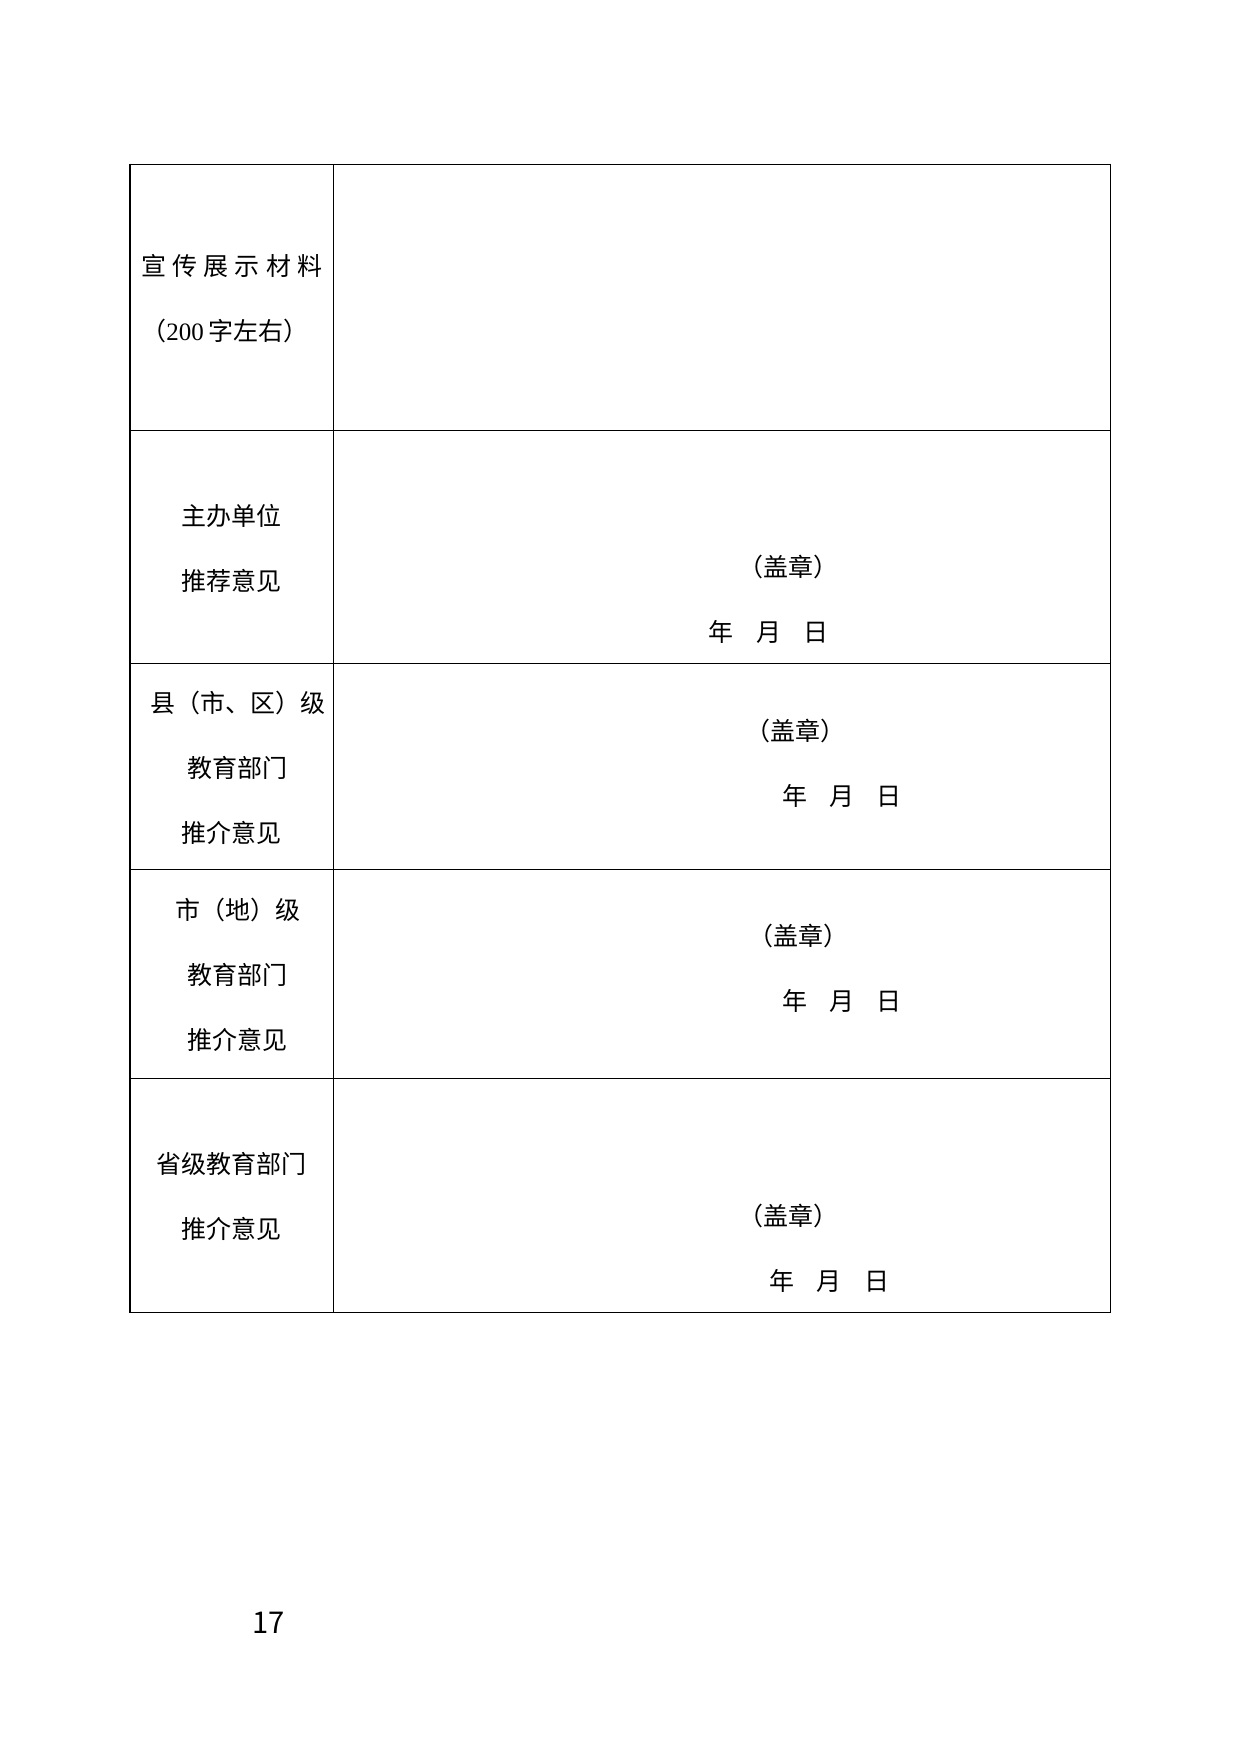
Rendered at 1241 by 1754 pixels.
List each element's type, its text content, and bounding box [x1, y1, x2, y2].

table_cell 市（地）级 教育部门 推介意见 [131, 870, 333, 1078]
table_cell 县（市、区）级 教育部门 推介意见 [131, 664, 333, 868]
table_cell （盖章） 年 月 日 [334, 1079, 1110, 1312]
table_cell （盖章） 年 月 日 [334, 431, 1110, 663]
table_cell （盖章） 年 月 日 [334, 664, 1110, 868]
table_cell （盖章） 年 月 日 [334, 870, 1110, 1078]
table_cell [334, 165, 1110, 430]
table_cell 省级教育部门 推介意见 [131, 1079, 333, 1312]
table_cell 宣传展示材料（200字左右） [131, 165, 333, 430]
table_cell 主办单位 推荐意见 [131, 431, 333, 663]
